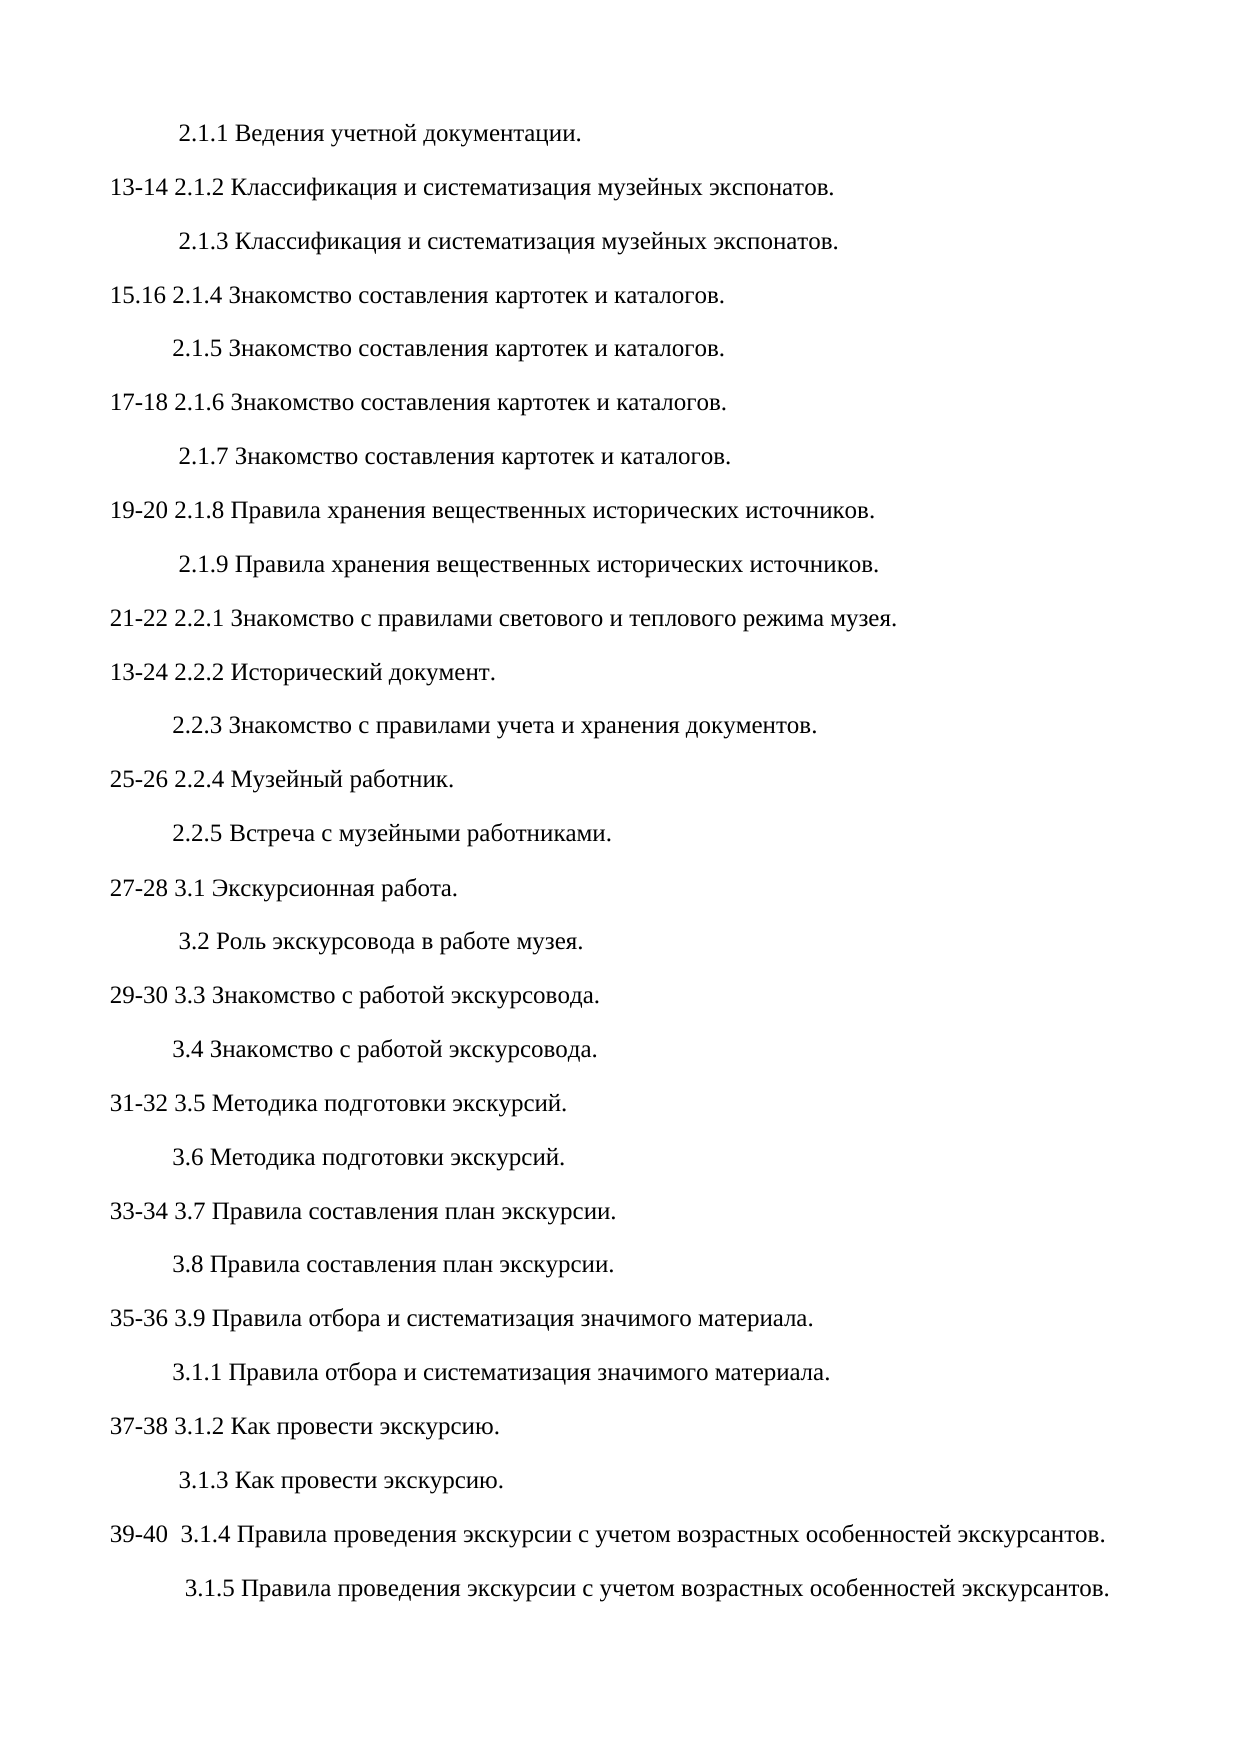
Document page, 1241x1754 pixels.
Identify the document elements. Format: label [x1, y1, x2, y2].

table_cell [98, 118, 1211, 1626]
